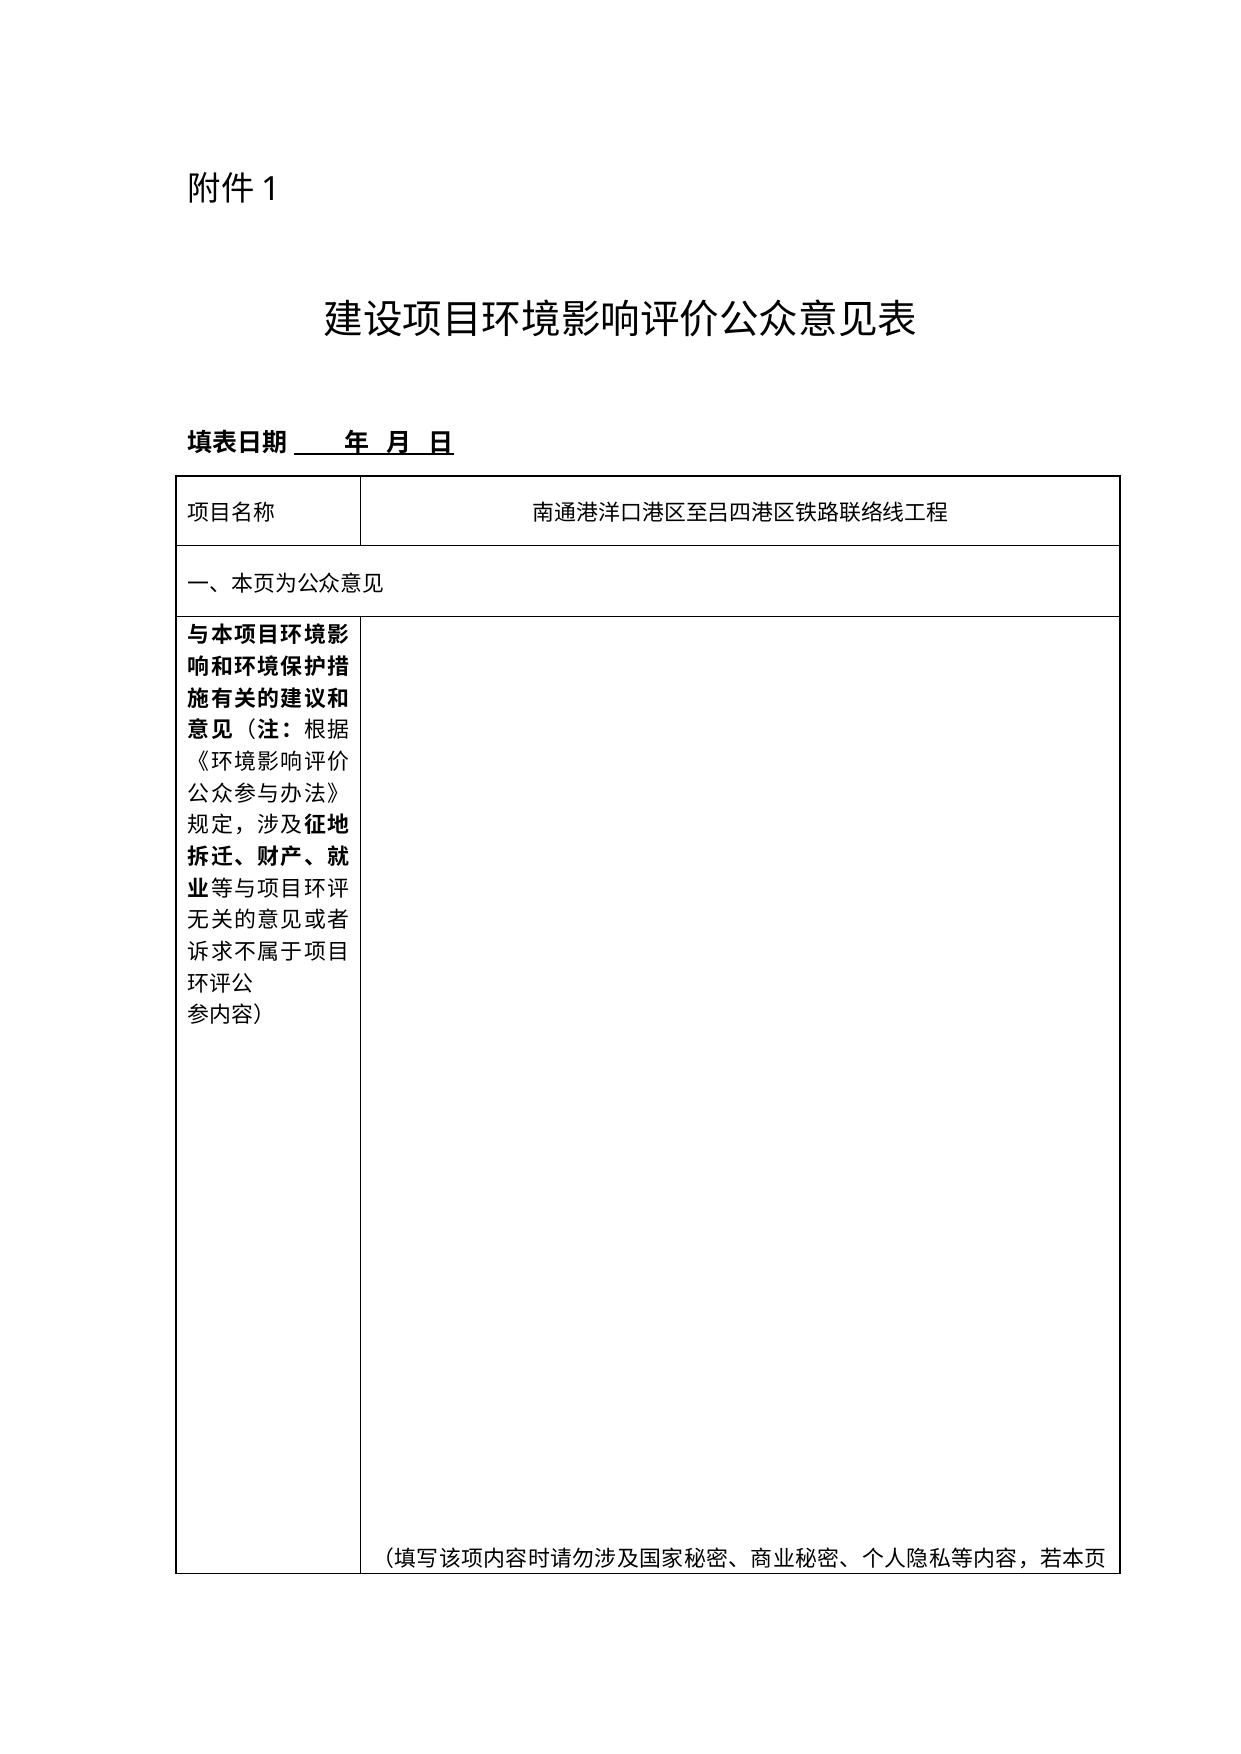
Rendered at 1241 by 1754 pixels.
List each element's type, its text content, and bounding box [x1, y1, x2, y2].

text 填表日期 年 月 日 [187, 422, 1053, 458]
text 建设项目环境影响评价公众意见表 [187, 288, 1053, 345]
table_cell 一、本页为公众意见 [177, 546, 1119, 616]
table_header 项目名称 [177, 477, 360, 545]
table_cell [177, 617, 360, 1572]
text 附件1 [187, 162, 1053, 210]
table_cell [361, 617, 1119, 1572]
table_header 南通港洋口港区至吕四港区铁路联络线工程 [361, 477, 1119, 545]
